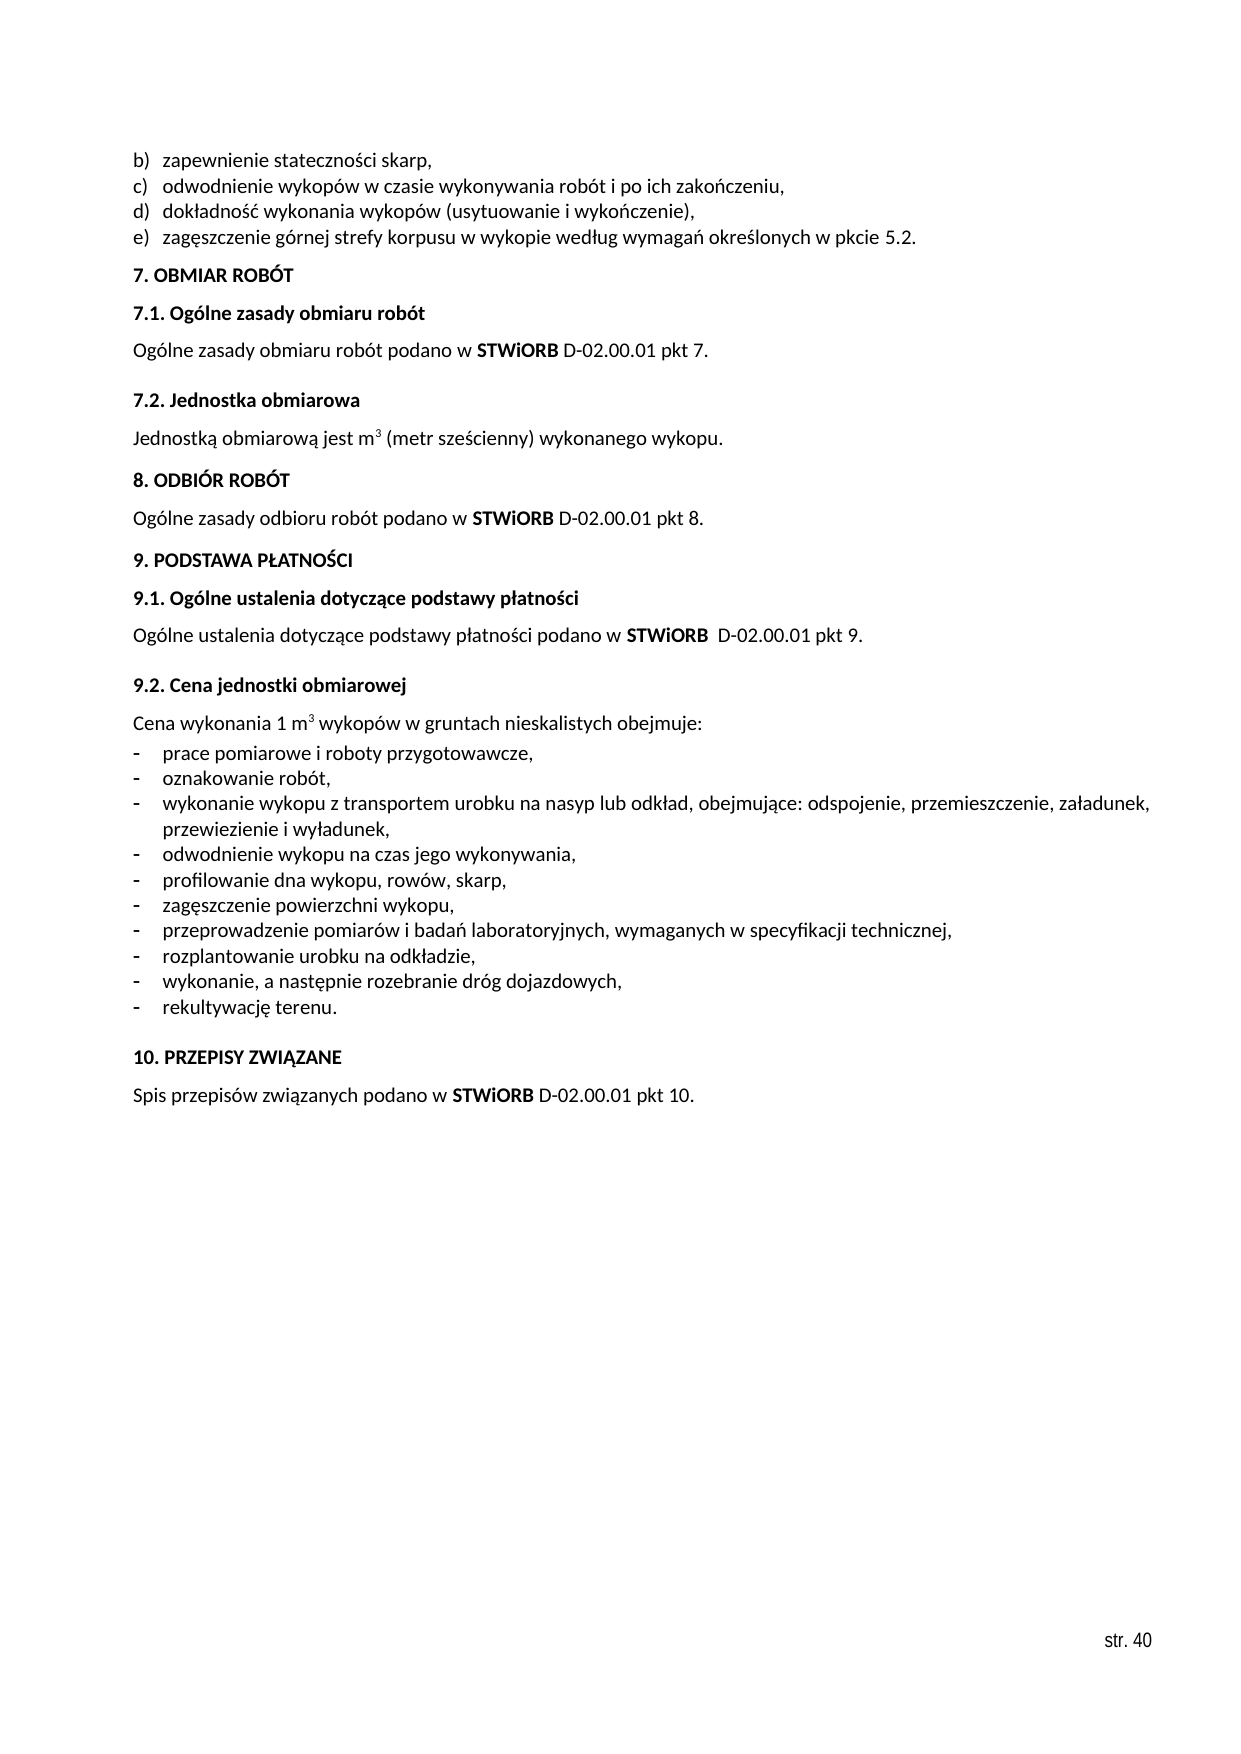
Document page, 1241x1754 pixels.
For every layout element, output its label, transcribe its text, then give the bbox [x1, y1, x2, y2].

list odwodnienie wykopu na czas jego wykonywania, [133, 841, 1152, 867]
text Ogólne zasady odbioru robót podano w STWiORB D-02.00.01 pkt 8. [133, 505, 1152, 531]
subtitle 10. przepisy związane [133, 1044, 1152, 1070]
list wykonanie wykopu z transportem urobku na nasyp lub odkład, obejmujące: odspojenie, przemieszczenie, załadunek, przewiezienie i wyładunek, [133, 791, 1152, 841]
text Ogólne zasady obmiaru robót podano w STWiORB D-02.00.01 pkt 7. [133, 338, 1152, 363]
subtitle 8. odbiór robót [133, 467, 1152, 493]
list prace pomiarowe i roboty przygotowawcze, [133, 740, 1152, 765]
list dokładność wykonania wykopów (usytuowanie i wykończenie), [133, 198, 1152, 224]
subtitle 7.2. Jednostka obmiarowa [133, 388, 1152, 413]
list odwodnienie wykopów w czasie wykonywania robót i po ich zakończeniu, [133, 173, 1152, 198]
list zagęszczenie powierzchni wykopu, [133, 892, 1152, 918]
text Jednostką obmiarową jest m3 (metr sześcienny) wykonanego wykopu. [133, 426, 1152, 451]
list profilowanie dna wykopu, rowów, skarp, [133, 867, 1152, 892]
list zagęszczenie górnej strefy korpusu w wykopie według wymagań określonych w pkcie 5.2. [133, 224, 1152, 249]
subtitle 7. obmiar robót [133, 262, 1152, 287]
subtitle 9. podstawa płatności [133, 547, 1152, 572]
subtitle 7.1. Ogólne zasady obmiaru robót [133, 300, 1152, 325]
list Spis przepisów związanych podano w STWiORB D-02.00.01 pkt 10. [133, 1082, 1152, 1108]
list zapewnienie stateczności skarp, [133, 148, 1152, 173]
list oznakowanie robót, [133, 765, 1152, 791]
list wykonanie, a następnie rozebranie dróg dojazdowych, [133, 968, 1152, 994]
list rekultywację terenu. [133, 994, 1152, 1019]
text Cena wykonania 1 m3 wykopów w gruntach nieskalistych obejmuje: [133, 711, 1152, 736]
list rozplantowanie urobku na odkładzie, [133, 943, 1152, 968]
subtitle 9.2. Cena jednostki obmiarowej [133, 673, 1152, 698]
list przeprowadzenie pomiarów i badań laboratoryjnych, wymaganych w specyfikacji technicznej, [133, 918, 1152, 943]
text Ogólne ustalenia dotyczące podstawy płatności podano w STWiORB D-02.00.01 pkt 9. [133, 623, 1152, 648]
subtitle 9.1. Ogólne ustalenia dotyczące podstawy płatności [133, 585, 1152, 610]
